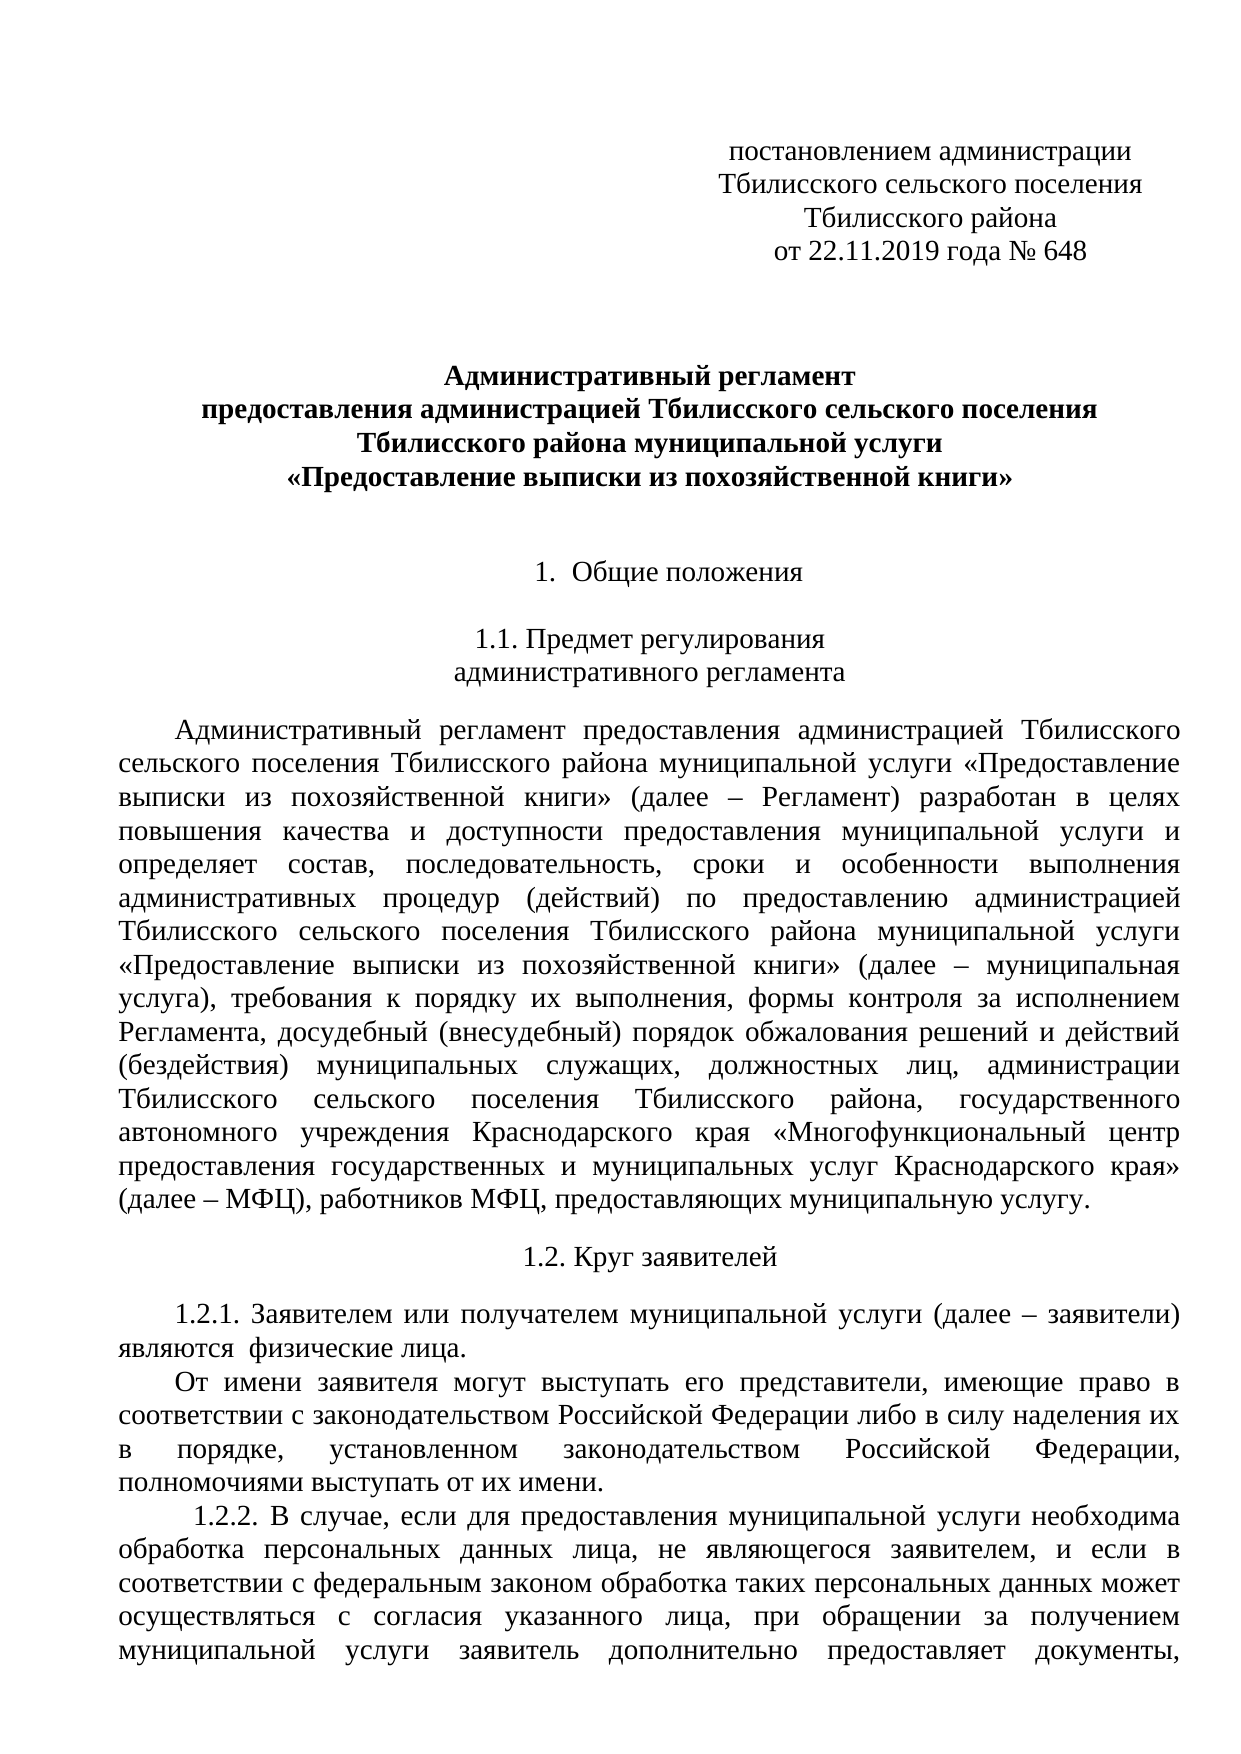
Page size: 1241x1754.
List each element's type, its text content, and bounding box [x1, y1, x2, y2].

text Административный регламент [118, 358, 1181, 392]
text Тбилисского района муниципальной услуги [118, 425, 1181, 459]
text предоставления администрацией Тбилисского сельского поселения [118, 392, 1181, 425]
text От имени заявителя могут выступать его представители, имеющие право в соответствии с законодательством Российской Федерации либо в силу наделения их в порядке, установленном законодательством Российской Федерации, полномочиями выступать от их имени. [118, 1364, 1181, 1498]
text Тбилисского сельского поселения Тбилисского района [679, 166, 1181, 233]
text постановлением администрации [679, 133, 1181, 166]
text от 22.11.2019 года № 648 [679, 233, 1181, 267]
text «Предоставление выписки из похозяйственной книги» [118, 459, 1181, 492]
text административного регламента [118, 654, 1181, 688]
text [118, 1498, 1181, 1666]
text Административный регламент предоставления администрацией Тбилисского сельского поселения Тбилисского района муниципальной услуги «Предоставление выписки из похозяйственной книги» (далее – Регламент) разработан в целях повышения качества и доступности предоставления муниципальной услуги и определяет состав, последовательность, сроки и особенности выполнения административных процедур (действий) по предоставлению администрацией Тбилисского сельского поселения Тбилисского района муниципальной услуги «Предоставление выписки из похозяйственной книги» (далее – муниципальная услуга), требования к порядку их выполнения, формы контроля за исполнением Регламента, досудебный (внесудебный) порядок обжалования решений и действий (бездействия) муниципальных служащих, должностных лиц, администрации Тбилисского сельского поселения Тбилисского района, государственного автономного учреждения Краснодарского края «Многофункциональный центр предоставления государственных и муниципальных услуг Краснодарского края» (далее – МФЦ), работников МФЦ, предоставляющих муниципальную услугу. [118, 712, 1181, 1215]
text 1.2.1. Заявителем или получателем муниципальной услуги (далее – заявители) являются физические лица. [118, 1297, 1181, 1364]
list Общие положения [156, 554, 1181, 587]
text 1.1. Предмет регулирования [118, 621, 1181, 654]
text 1.2. Круг заявителей [118, 1239, 1181, 1273]
